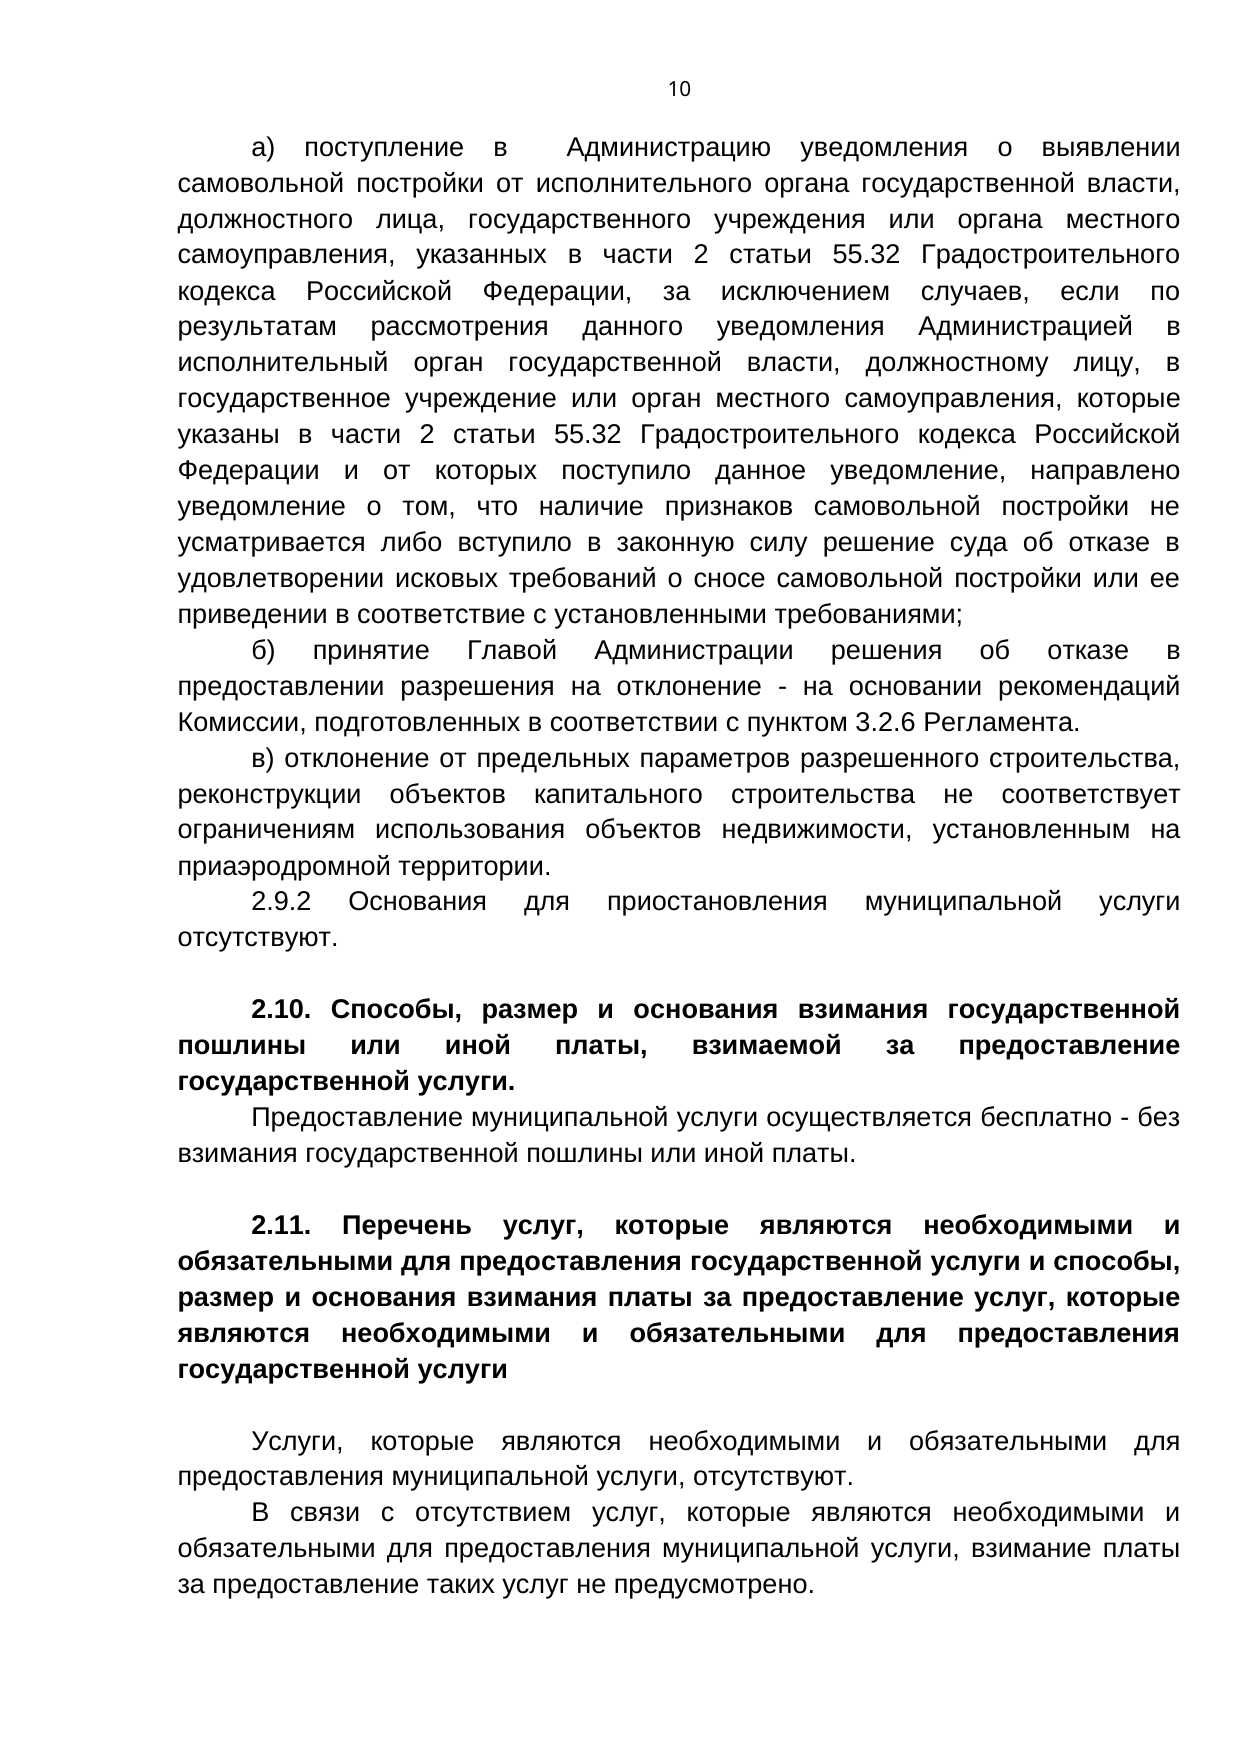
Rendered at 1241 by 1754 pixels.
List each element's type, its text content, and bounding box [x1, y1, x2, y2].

text б) принятие Главой Администрации решения об отказе в предоставлении разрешения на отклонение - на основании рекомендаций Комиссии, подготовленных в соответствии с пунктом 3.2.6 Регламента. [177, 634, 1181, 737]
text 2.9.2 Основания для приостановления муниципальной услуги отсутствуют. [177, 885, 1181, 953]
text а) поступление в Администрацию уведомления о выявлении самовольной постройки от исполнительного органа государственной власти, должностного лица, государственного учреждения или органа местного самоуправления, указанных в части 2 статьи 55.32 Градостроительного кодекса Российской Федерации, за исключением случаев, если по результатам рассмотрения данного уведомления Администрацией в исполнительный орган государственной власти, должностному лицу, в государственное учреждение или орган местного самоуправления, которые указаны в части 2 статьи 55.32 Градостроительного кодекса Российской Федерации и от которых поступило данное уведомление, направлено уведомление о том, что наличие признаков самовольной постройки не усматривается либо вступило в законную силу решение суда об отказе в удовлетворении исковых требований о сносе самовольной постройки или ее приведении в соответствие с установленными требованиями; [177, 131, 1181, 629]
text в) отклонение от предельных параметров разрешенного строительства, реконструкции объектов капитального строительства не соответствует ограничениям использования объектов недвижимости, установленным на приаэродромной территории. [177, 742, 1181, 881]
text В связи с отсутствием услуг, которые являются необходимыми и обязательными для предоставления муниципальной услуги, взимание платы за предоставление таких услуг не предусмотрено. [177, 1496, 1181, 1599]
text Предоставление муниципальной услуги осуществляется бесплатно - без взимания государственной пошлины или иной платы. [177, 1101, 1181, 1168]
text 2.10. Способы, размер и основания взимания государственной пошлины или иной платы, взимаемой за предоставление государственной услуги. [177, 993, 1181, 1096]
text 2.11. Перечень услуг, которые являются необходимыми и обязательными для предоставления государственной услуги и способы, размер и основания взимания платы за предоставление услуг, которые являются необходимыми и обязательными для предоставления государственной услуги [177, 1209, 1181, 1384]
text Услуги, которые являются необходимыми и обязательными для предоставления муниципальной услуги, отсутствуют. [177, 1424, 1181, 1492]
